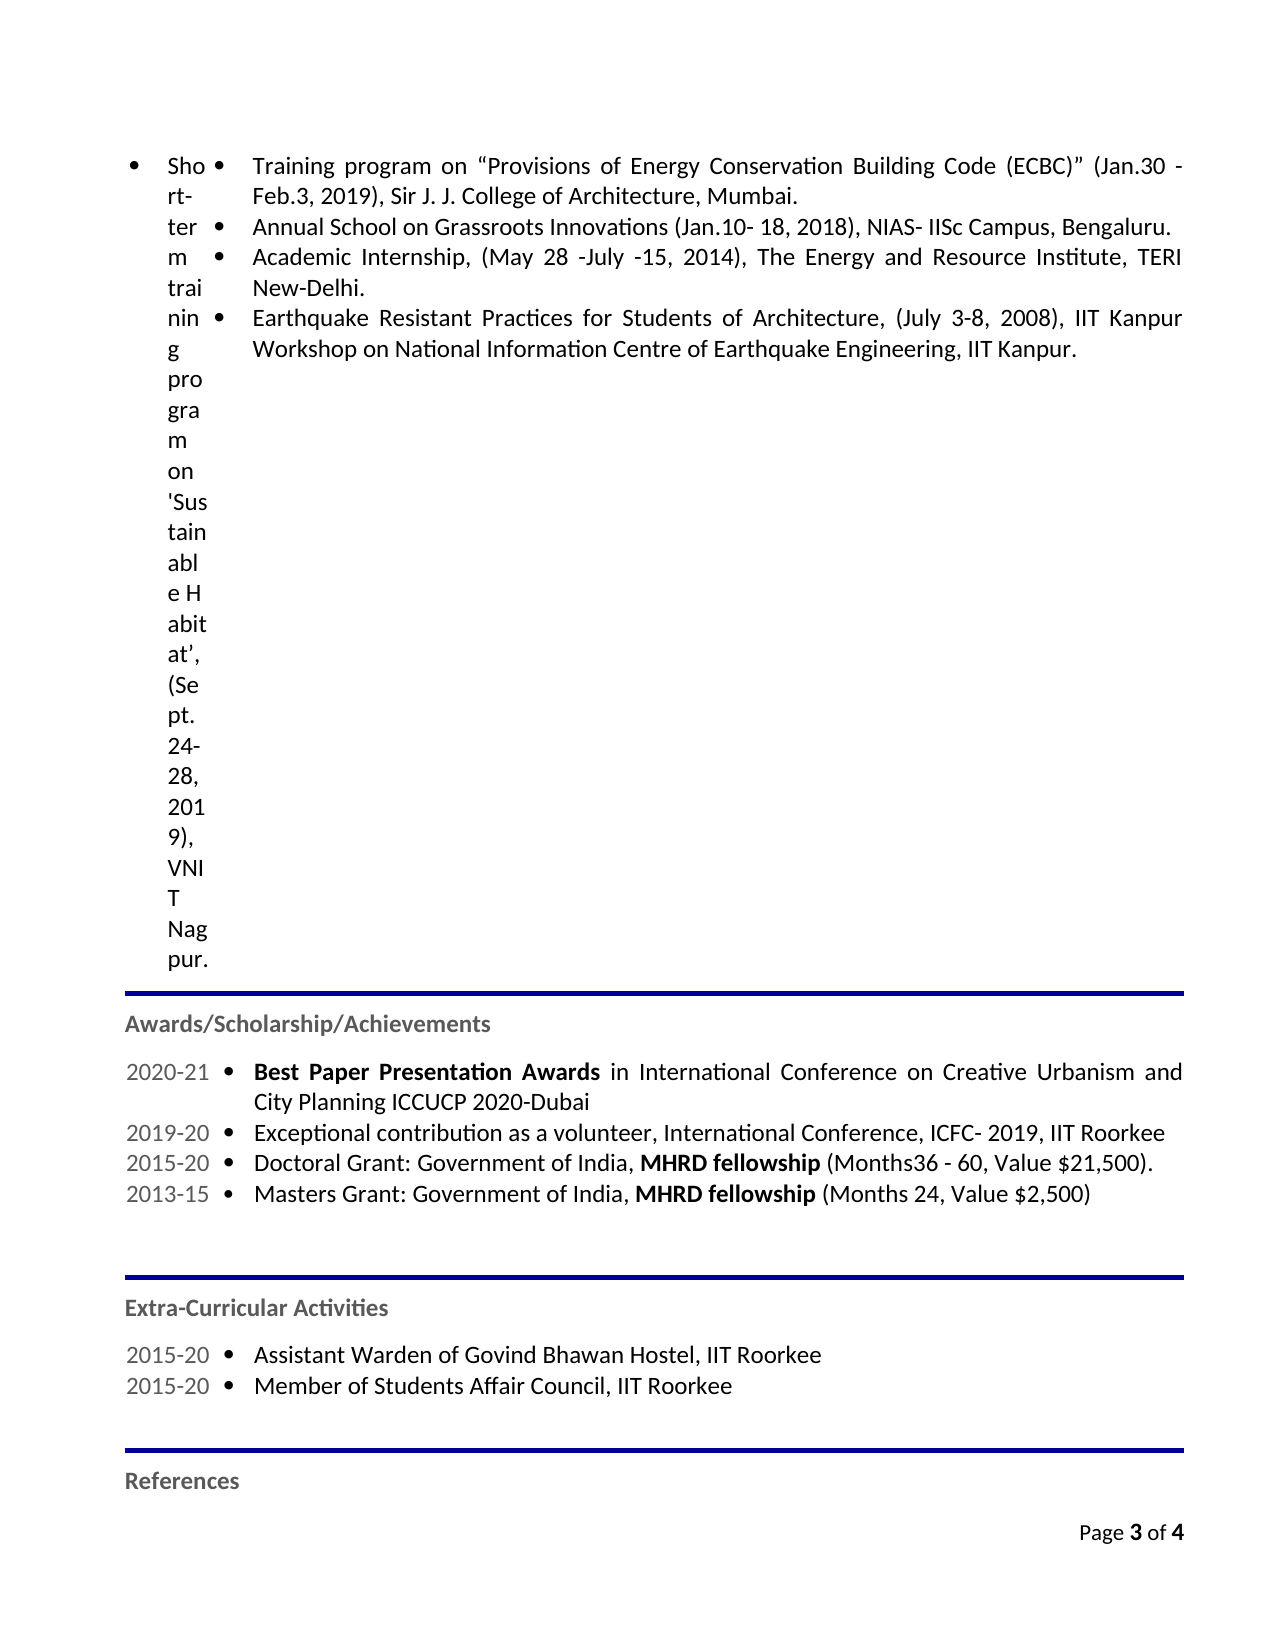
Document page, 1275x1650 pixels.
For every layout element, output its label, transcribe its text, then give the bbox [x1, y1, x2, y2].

text Awards/Scholarship/Achievements [124, 992, 1184, 1039]
list Member of Students Affair Council, IIT Roorkee [224, 1370, 1184, 1400]
list Earthquake Resistant Practices for Students of Architecture, (July 3-8, 2008), IIT Kanpur Workshop on National Information Centre of Earthquake Engineering, IIT Kanpur. [215, 303, 1184, 364]
text 2019-20 [124, 1117, 209, 1147]
text 2015-20 [124, 1339, 209, 1370]
text 2015-20 [124, 1147, 209, 1178]
list Exceptional contribution as a volunteer, International Conference, ICFC- 2019, IIT Roorkee [224, 1117, 1184, 1147]
text 2013-15 [124, 1178, 209, 1208]
text References [124, 1449, 1184, 1496]
list Best Paper Presentation Awards in International Conference on Creative Urbanism and City Planning ICCUCP 2020-Dubai [224, 1056, 1184, 1117]
list Masters Grant: Government of India, MHRD fellowship (Months 24, Value $2,500) [224, 1178, 1184, 1208]
text 2015-20 [124, 1370, 209, 1400]
list Annual School on Grassroots Innovations (Jan.10- 18, 2018), NIAS- IISc Campus, Bengaluru. [215, 211, 1184, 242]
text Extra-Curricular Activities [124, 1276, 1184, 1323]
list Academic Internship, (May 28 -July -15, 2014), The Energy and Resource Institute, TERI New-Delhi. [215, 242, 1184, 303]
list Assistant Warden of Govind Bhawan Hostel, IIT Roorkee [224, 1339, 1184, 1370]
text 2020-21 [124, 1056, 209, 1086]
list Training program on “Provisions of Energy Conservation Building Code (ECBC)” (Jan.30 -Feb.3, 2019), Sir J. J. College of Architecture, Mumbai. [215, 150, 1184, 211]
list Short-term training program on 'Sustainable Habitat’, (Sept. 24-28, 2019), VNIT Nagpur. [130, 150, 209, 974]
list Doctoral Grant: Government of India, MHRD fellowship (Months36 - 60, Value $21,500). [224, 1147, 1184, 1178]
